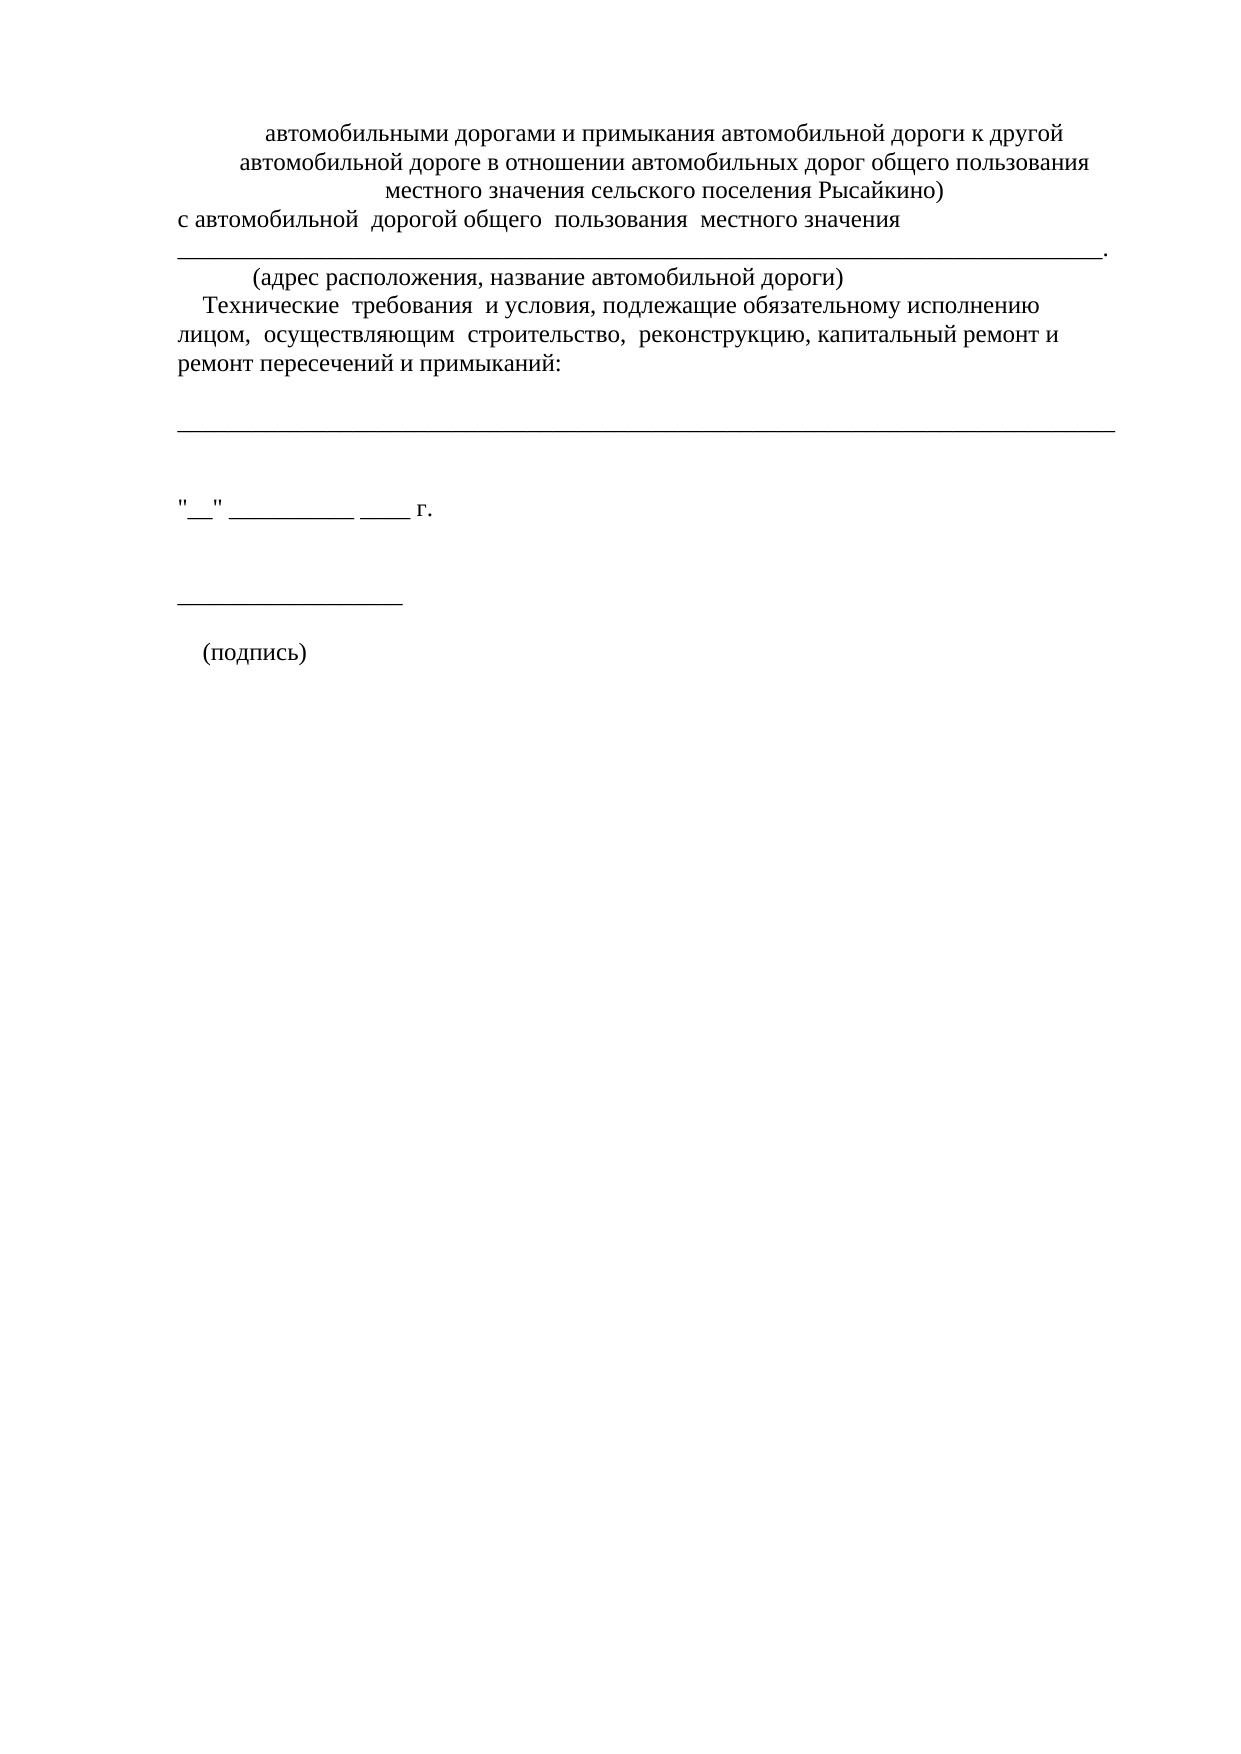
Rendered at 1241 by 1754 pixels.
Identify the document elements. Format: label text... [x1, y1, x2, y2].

text ___________________________________________________________________________ [177, 406, 1152, 435]
text __________________ [177, 551, 1152, 608]
text с автомобильной дорогой общего пользования местного значения [177, 204, 1152, 233]
text ремонт пересечений и примыканий: [177, 348, 1152, 377]
text лицом, осуществляющим строительство, реконструкцию, капитальный ремонт и [177, 319, 1152, 348]
text Технические требования и условия, подлежащие обязательному исполнению [177, 291, 1152, 319]
text "__" __________ ____ г. [177, 464, 1152, 521]
text автомобильной дороге в отношении автомобильных дорог общего пользования [177, 147, 1152, 176]
text (адрес расположения, название автомобильной дороги) [177, 262, 1152, 291]
text автомобильными дорогами и примыкания автомобильной дороги к другой [177, 118, 1152, 147]
text местного значения сельского поселения Рысайкино) [177, 176, 1152, 204]
text (подпись) [177, 637, 1152, 666]
text __________________________________________________________________________. [177, 233, 1152, 262]
